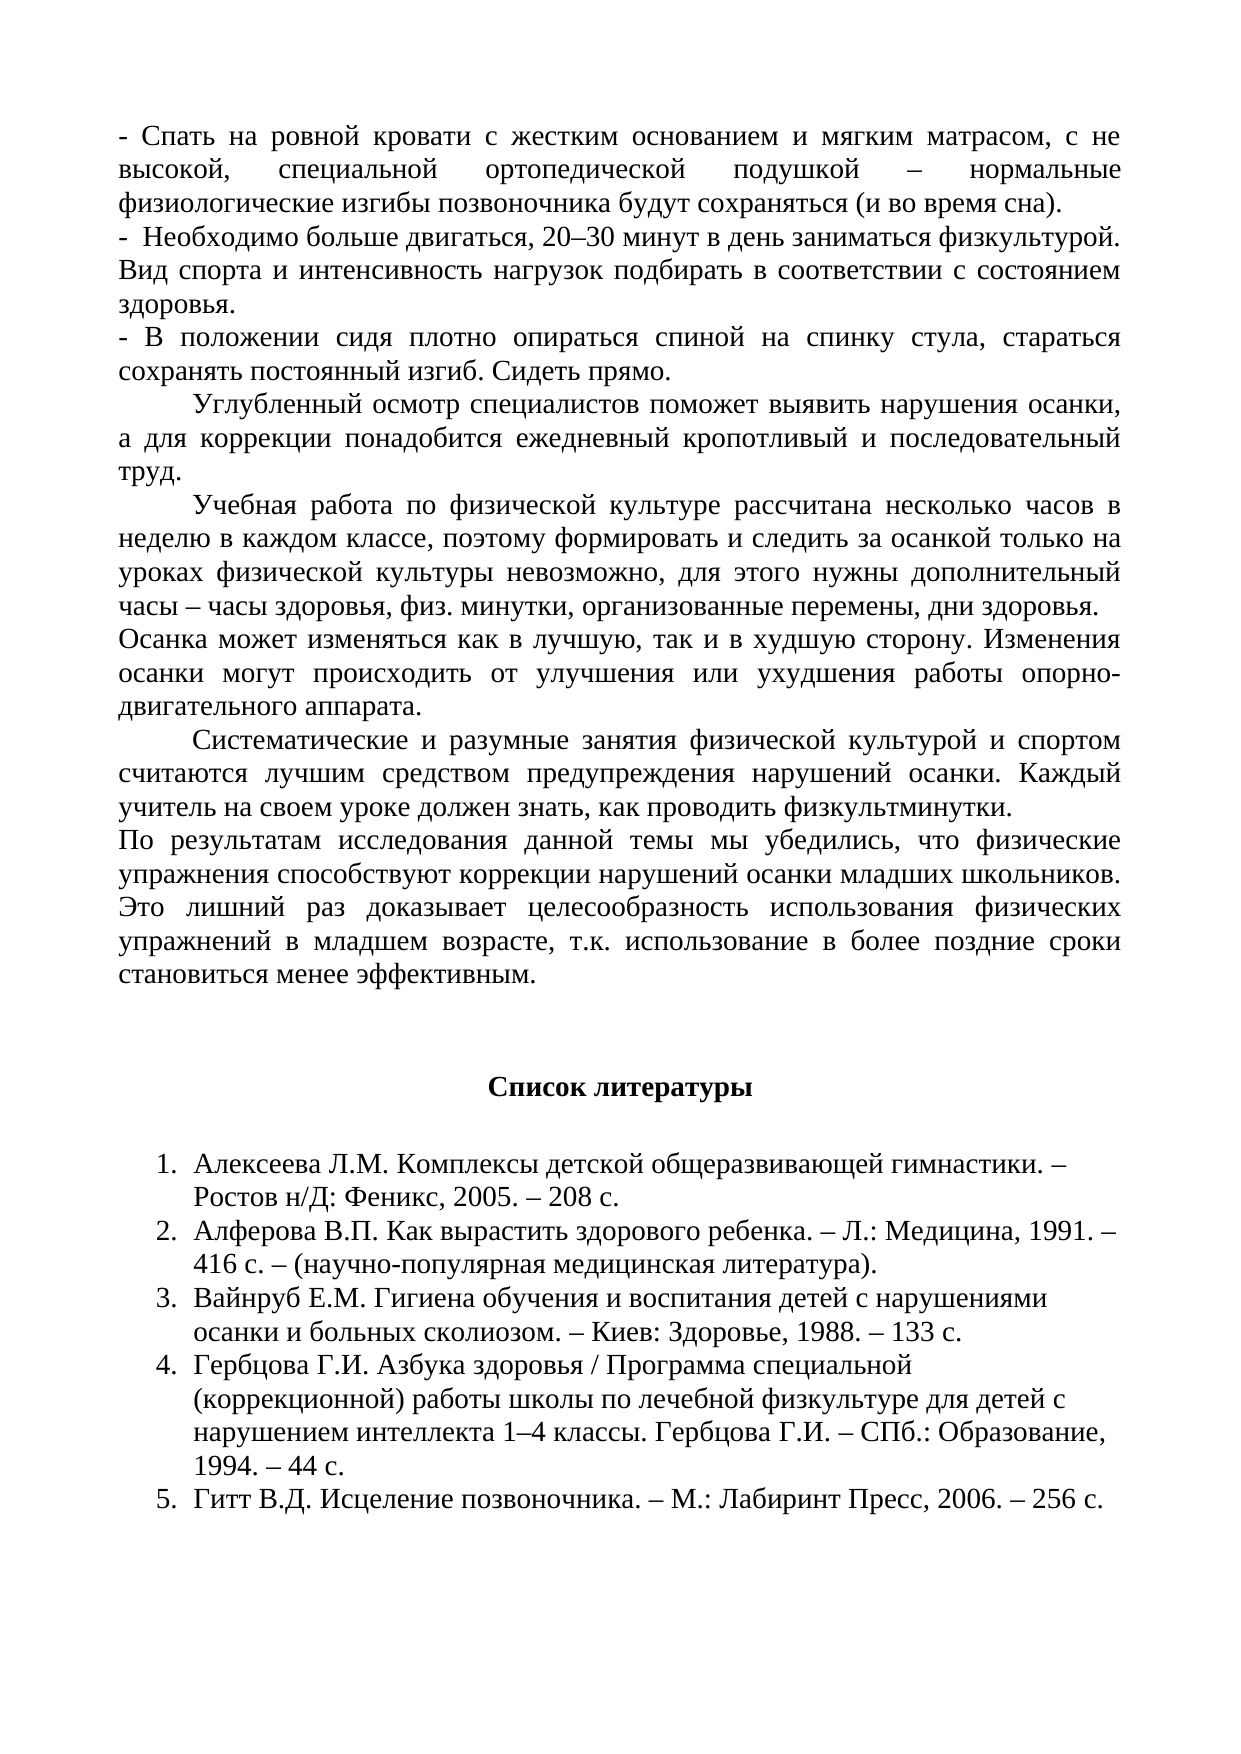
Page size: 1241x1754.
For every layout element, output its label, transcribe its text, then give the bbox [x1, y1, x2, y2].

list Алферова В.П. Как вырастить здорового ребенка. – Л.: Медицина, 1991. – 416 с. – (научно-популярная медицинская литература). [156, 1213, 1122, 1280]
text - Необходимо больше двигаться, 20–30 минут в день заниматься физкультурой. Вид спорта и интенсивность нагрузок подбирать в соответствии с состоянием здоровья. [118, 219, 1122, 319]
text Систематические и разумные занятия физической культурой и спортом считаются лучшим средством предупреждения нарушений осанки. Каждый учитель на своем уроке должен знать, как проводить физкультминутки. [118, 722, 1122, 822]
text - В положении сидя плотно опираться спиной на спинку стула, стараться сохранять постоянный изгиб. Сидеть прямо. [118, 319, 1122, 386]
text Список литературы [118, 1069, 1122, 1103]
text По результатам исследования данной темы мы убедились, что физические упражнения способствуют коррекции нарушений осанки младших школьников. Это лишний раз доказывает целесообразность использования физических упражнений в младшем возрасте, т.к. использование в более поздние сроки становиться менее эффективным. [118, 822, 1122, 990]
list Алексеева Л.М. Комплексы детской общеразвивающей гимнастики. – Ростов н/Д: Феникс, 2005. – 208 с. [156, 1146, 1122, 1213]
text Углубленный осмотр специалистов поможет выявить нарушения осанки, а для коррекции понадобится ежедневный кропотливый и последовательный труд. [118, 386, 1122, 487]
list Гербцова Г.И. Азбука здоровья / Программа специальной (коррекционной) работы школы по лечебной физкультуре для детей с нарушением интеллекта 1–4 классы. Гербцова Г.И. – СПб.: Образование, 1994. – 44 с. [156, 1347, 1122, 1481]
text Учебная работа по физической культуре рассчитана несколько часов в неделю в каждом классе, поэтому формировать и следить за осанкой только на уроках физической культуры невозможно, для этого нужны дополнительный часы – часы здоровья, физ. минутки, организованные перемены, дни здоровья. [118, 487, 1122, 621]
list Гитт В.Д. Исцеление позвоночника. – М.: Лабиринт Пресс, 2006. – 256 с. [156, 1481, 1122, 1515]
list Вайнруб Е.М. Гигиена обучения и воспитания детей с нарушениями осанки и больных сколиозом. – Киев: Здоровье, 1988. – 133 с. [156, 1280, 1122, 1347]
text - Спать на ровной кровати с жестким основанием и мягким матрасом, с не высокой, специальной ортопедической подушкой – нормальные физиологические изгибы позвоночника будут сохраняться (и во время сна). [118, 118, 1122, 219]
text Осанка может изменяться как в лучшую, так и в худшую сторону. Изменения осанки могут происходить от улучшения или ухудшения работы опорно-двигательного аппарата. [118, 621, 1122, 722]
